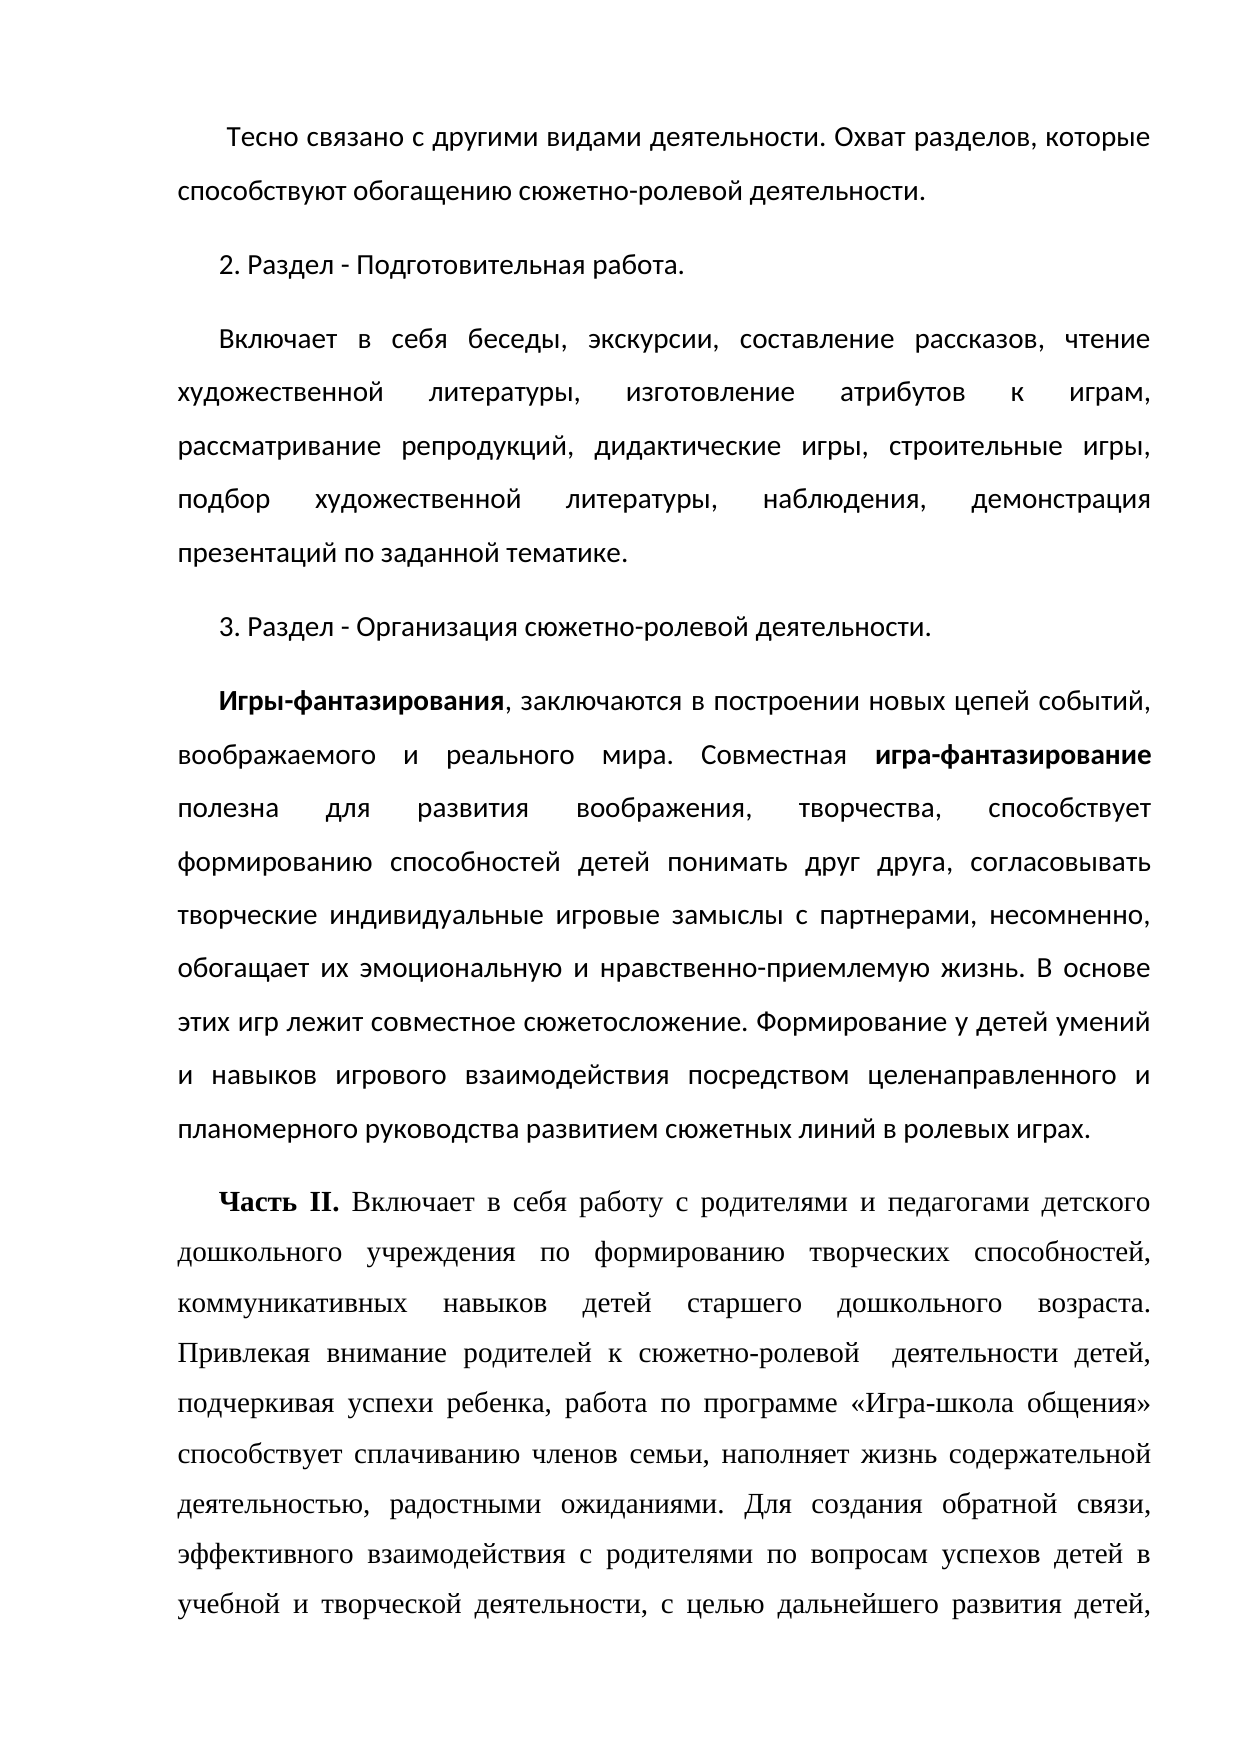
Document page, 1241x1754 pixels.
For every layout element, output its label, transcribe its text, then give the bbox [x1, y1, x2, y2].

text 2. Раздел - Подготовительная работа. [177, 246, 1152, 281]
text Игры-фантазирования, заключаются в построении новых цепей событий, воображаемого и реального мира. Совместная игра-фантазирование полезна для развития воображения, творчества, способствует формированию способностей детей понимать друг друга, согласовывать творческие индивидуальные игровые замыслы с партнерами, несомненно, обогащает их эмоциональную и нравственно-приемлемую жизнь. В основе этих игр лежит совместное сюжетосложение. Формирование у детей умений и навыков игрового взаимодействия посредством целенаправленного и планомерного руководства развитием сюжетных линий в ролевых играх. [177, 682, 1152, 1146]
text Включает в себя беседы, экскурсии, составление рассказов, чтение художественной литературы, изготовление атрибутов к играм, рассматривание репродукций, дидактические игры, строительные игры, подбор художественной литературы, наблюдения, демонстрация презентаций по заданной тематике. [177, 320, 1152, 569]
text Тесно связано с другими видами деятельности. Охват разделов, которые способствуют обогащению сюжетно-ролевой деятельности. [177, 118, 1152, 207]
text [177, 1184, 1152, 1620]
text 3. Раздел - Организация сюжетно-ролевой деятельности. [177, 608, 1152, 644]
